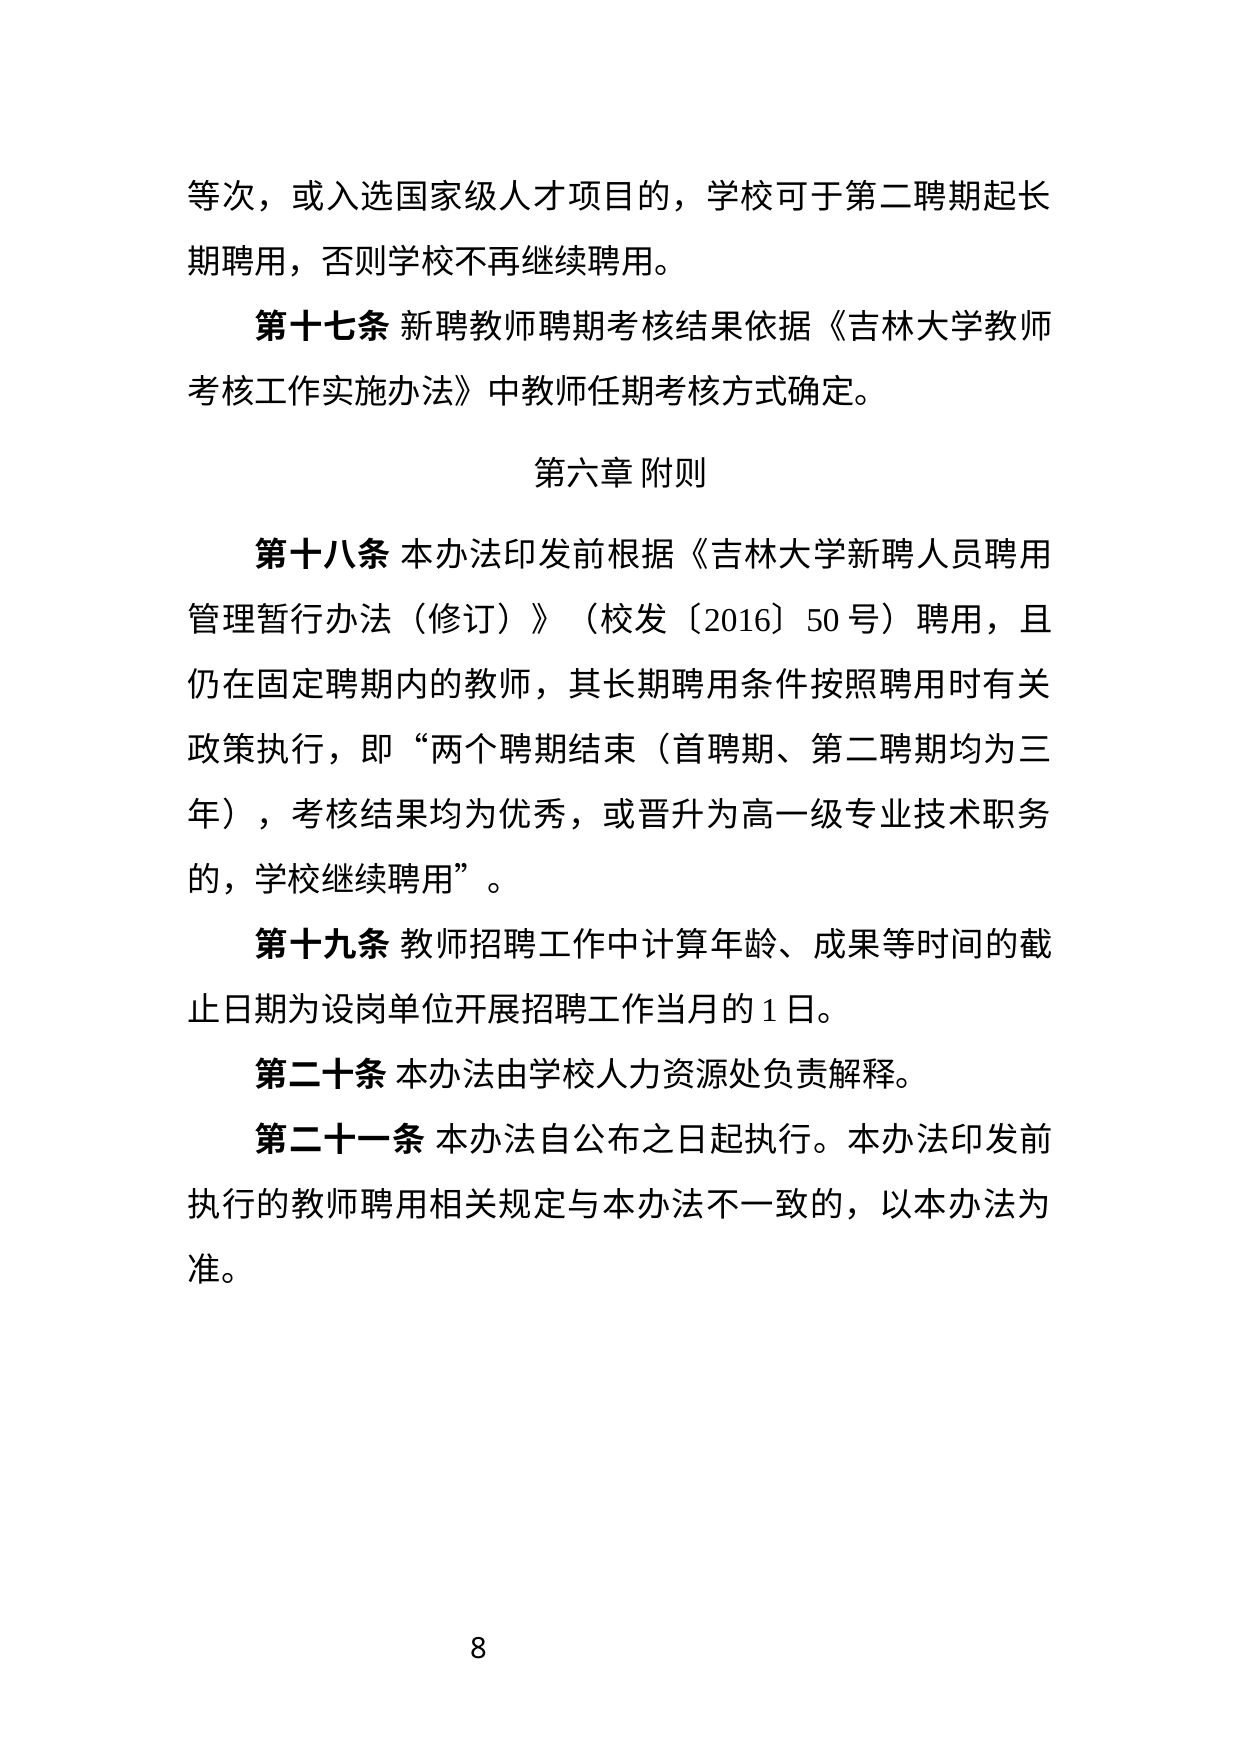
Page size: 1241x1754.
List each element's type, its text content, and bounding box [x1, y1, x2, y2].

text 第十七条 新聘教师聘期考核结果依据《吉林大学教师考核工作实施办法》中教师任期考核方式确定。 [187, 292, 1053, 422]
text 第二十条 本办法由学校人力资源处负责解释。 [187, 1039, 1053, 1104]
text 第十九条 教师招聘工作中计算年龄、成果等时间的截止日期为设岗单位开展招聘工作当月的1日。 [187, 909, 1053, 1039]
text 第十八条 本办法印发前根据《吉林大学新聘人员聘用管理暂行办法（修订）》（校发〔2016〕50号）聘用，且仍在固定聘期内的教师，其长期聘用条件按照聘用时有关政策执行，即“两个聘期结束（首聘期、第二聘期均为三年），考核结果均为优秀，或晋升为高一级专业技术职务的，学校继续聘用”。 [187, 519, 1053, 909]
text 第二十一条 本办法自公布之日起执行。本办法印发前执行的教师聘用相关规定与本办法不一致的，以本办法为准。 [187, 1104, 1053, 1299]
text 第六章 附则 [187, 438, 1053, 503]
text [187, 162, 1053, 292]
